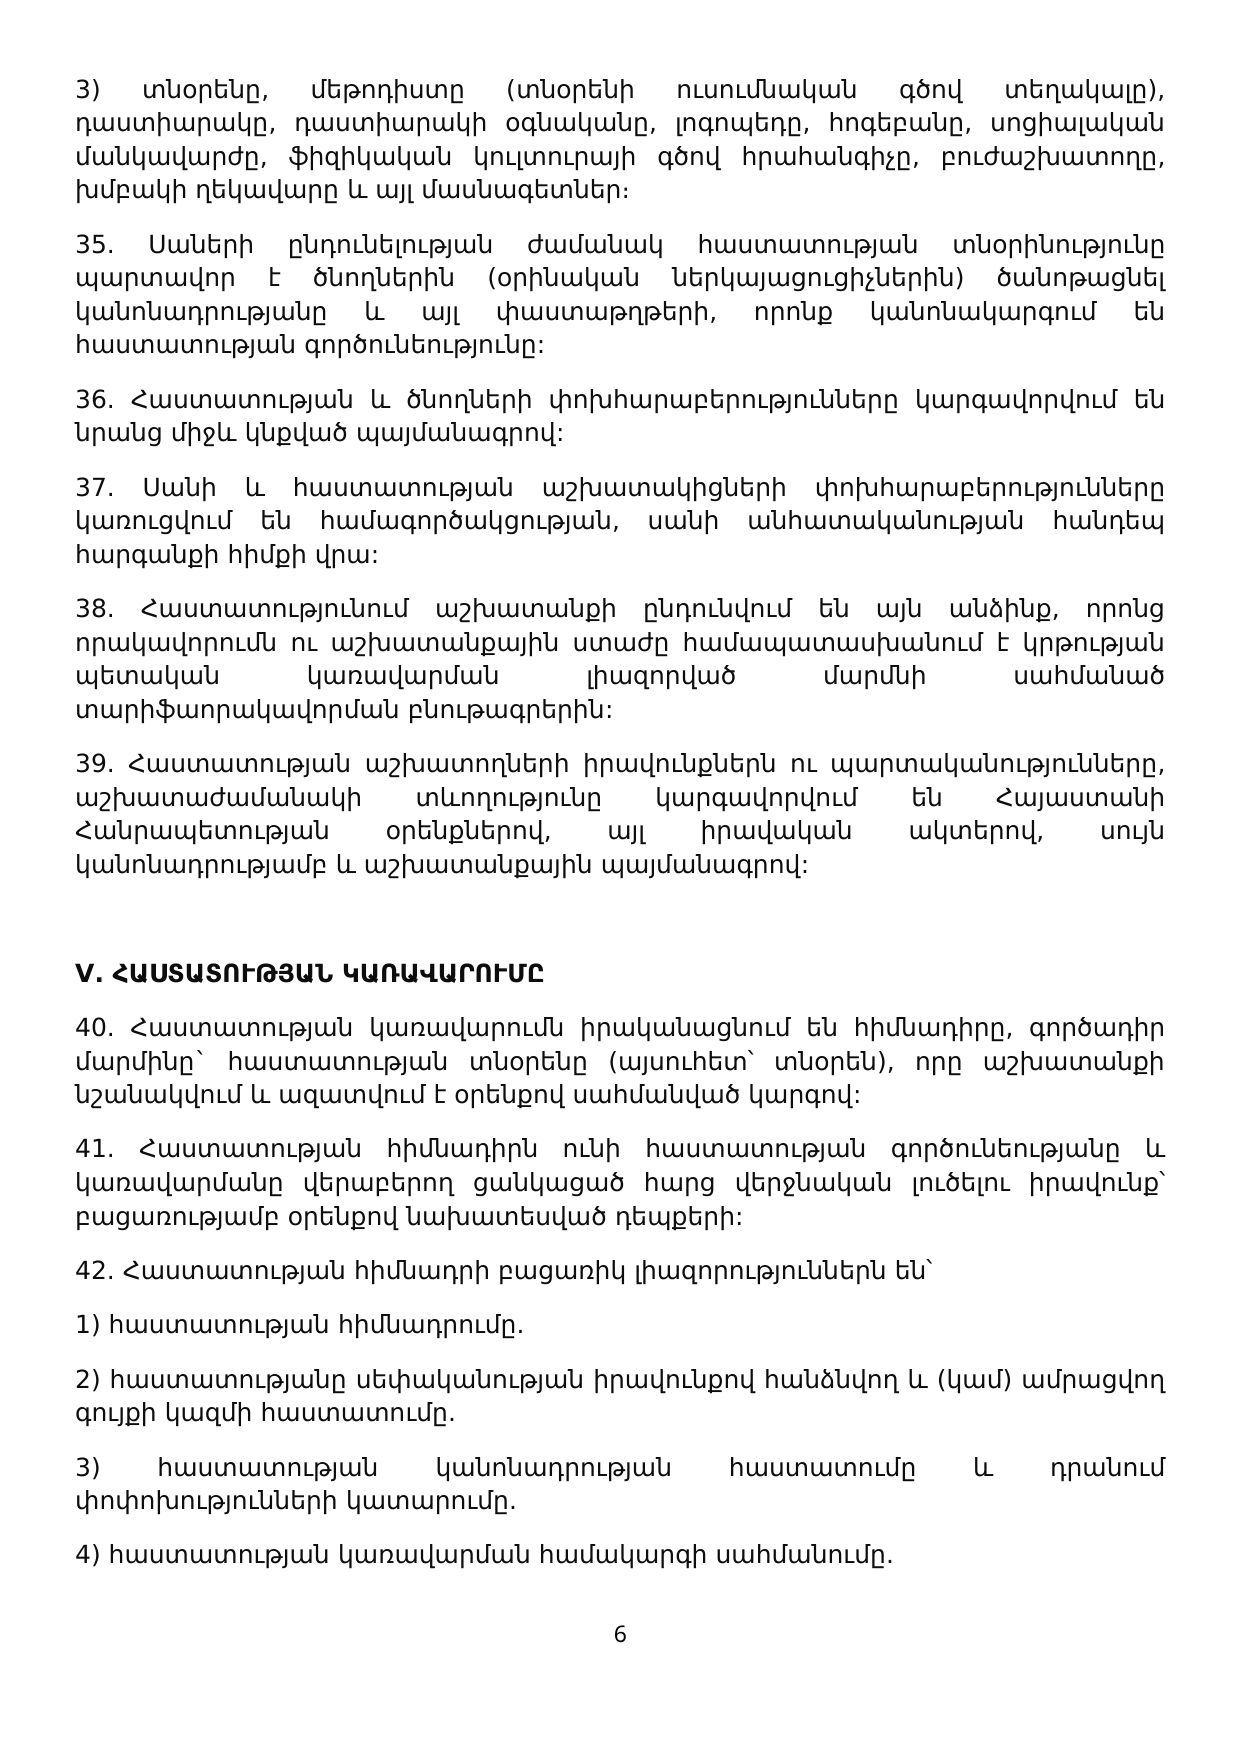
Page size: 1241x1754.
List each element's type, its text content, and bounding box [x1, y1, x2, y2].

text 37. Սանի և հաստատության աշխատակիցների փոխհարաբերությունները կառուցվում են համագործակցության, սանի անհատականության հանդեպ հարգանքի հիմքի վրա: [75, 473, 1165, 569]
text V. ՀԱՍՏԱՏՈՒԹՅԱՆ ԿԱՌԱՎԱՐՈՒՄԸ [75, 959, 1165, 988]
text 2) հաստատությանը սեփականության իրավունքով հանձնվող և (կամ) ամրացվող գույքի կազմի հաստատումը. [75, 1365, 1165, 1427]
text 1) հաստատության հիմնադրումը. [75, 1310, 1165, 1339]
text 36. Հաստատության և ծնողների փոխհարաբերությունները կարգավորվում են նրանց միջև կնքված պայմանագրով: [75, 385, 1165, 448]
text 39. Հաստատության աշխատողների իրավունքներն ու պարտականությունները, աշխատաժամանակի տևողությունը կարգավորվում են Հայաստանի Հանրապետության օրենքներով, այլ իրավական ակտերով, սույն կանոնադրությամբ և աշխատանքային պայմանագրով: [75, 749, 1165, 879]
text 41. Հաստատության հիմնադիրն ունի հաստատության գործունեությանը և կառավարմանը վերաբերող ցանկացած հարց վերջնական լուծելու իրավունք՝ բացառությամբ օրենքով նախատեսված դեպքերի: [75, 1134, 1165, 1231]
text 35. Սաների ընդունելության ժամանակ հաստատության տնօրինությունը պարտավոր է ծնողներին (օրինական ներկայացուցիչներին) ծանոթացնել կանոնադրությանը և այլ փաստաթղթերի, որոնք կանոնակարգում են հաստատության գործունեությունը: [75, 230, 1165, 360]
text 42. Հաստատության հիմնադրի բացառիկ լիազորություններն են՝ [75, 1256, 1165, 1285]
text 3) հաստատության կանոնադրության հաստատումը և դրանում փոփոխությունների կատարումը. [75, 1453, 1165, 1515]
text 40. Հաստատության կառավարումն իրականացնում են հիմնադիրը, գործադիր մարմինը` հաստատության տնօրենը (այսուհետ՝ տնօրեն), որը աշխատանքի նշանակվում և ազատվում է օրենքով սահմանված կարգով: [75, 1013, 1165, 1109]
text 3) տնօրենը, մեթոդիստը (տնօրենի ուսումնական գծով տեղակալը), դաստիարակը, դաստիարակի օգնականը, լոգոպեդը, հոգեբանը, սոցիալական մանկավարժը, ֆիզիկական կուլտուրայի գծով հրահանգիչը, բուժաշխատողը, խմբակի ղեկավարը և այլ մասնագետներ։ [75, 75, 1165, 205]
text 38. Հաստատությունում աշխատանքի ընդունվում են այն անձինք, որոնց որակավորումն ու աշխատանքային ստաժը համապատասխանում է կրթության պետական կառավարման լիազորված մարմնի սահմանած տարիֆաորակավորման բնութագրերին: [75, 594, 1165, 724]
text 4) հաստատության կառավարման համակարգի սահմանումը. [75, 1541, 1165, 1570]
